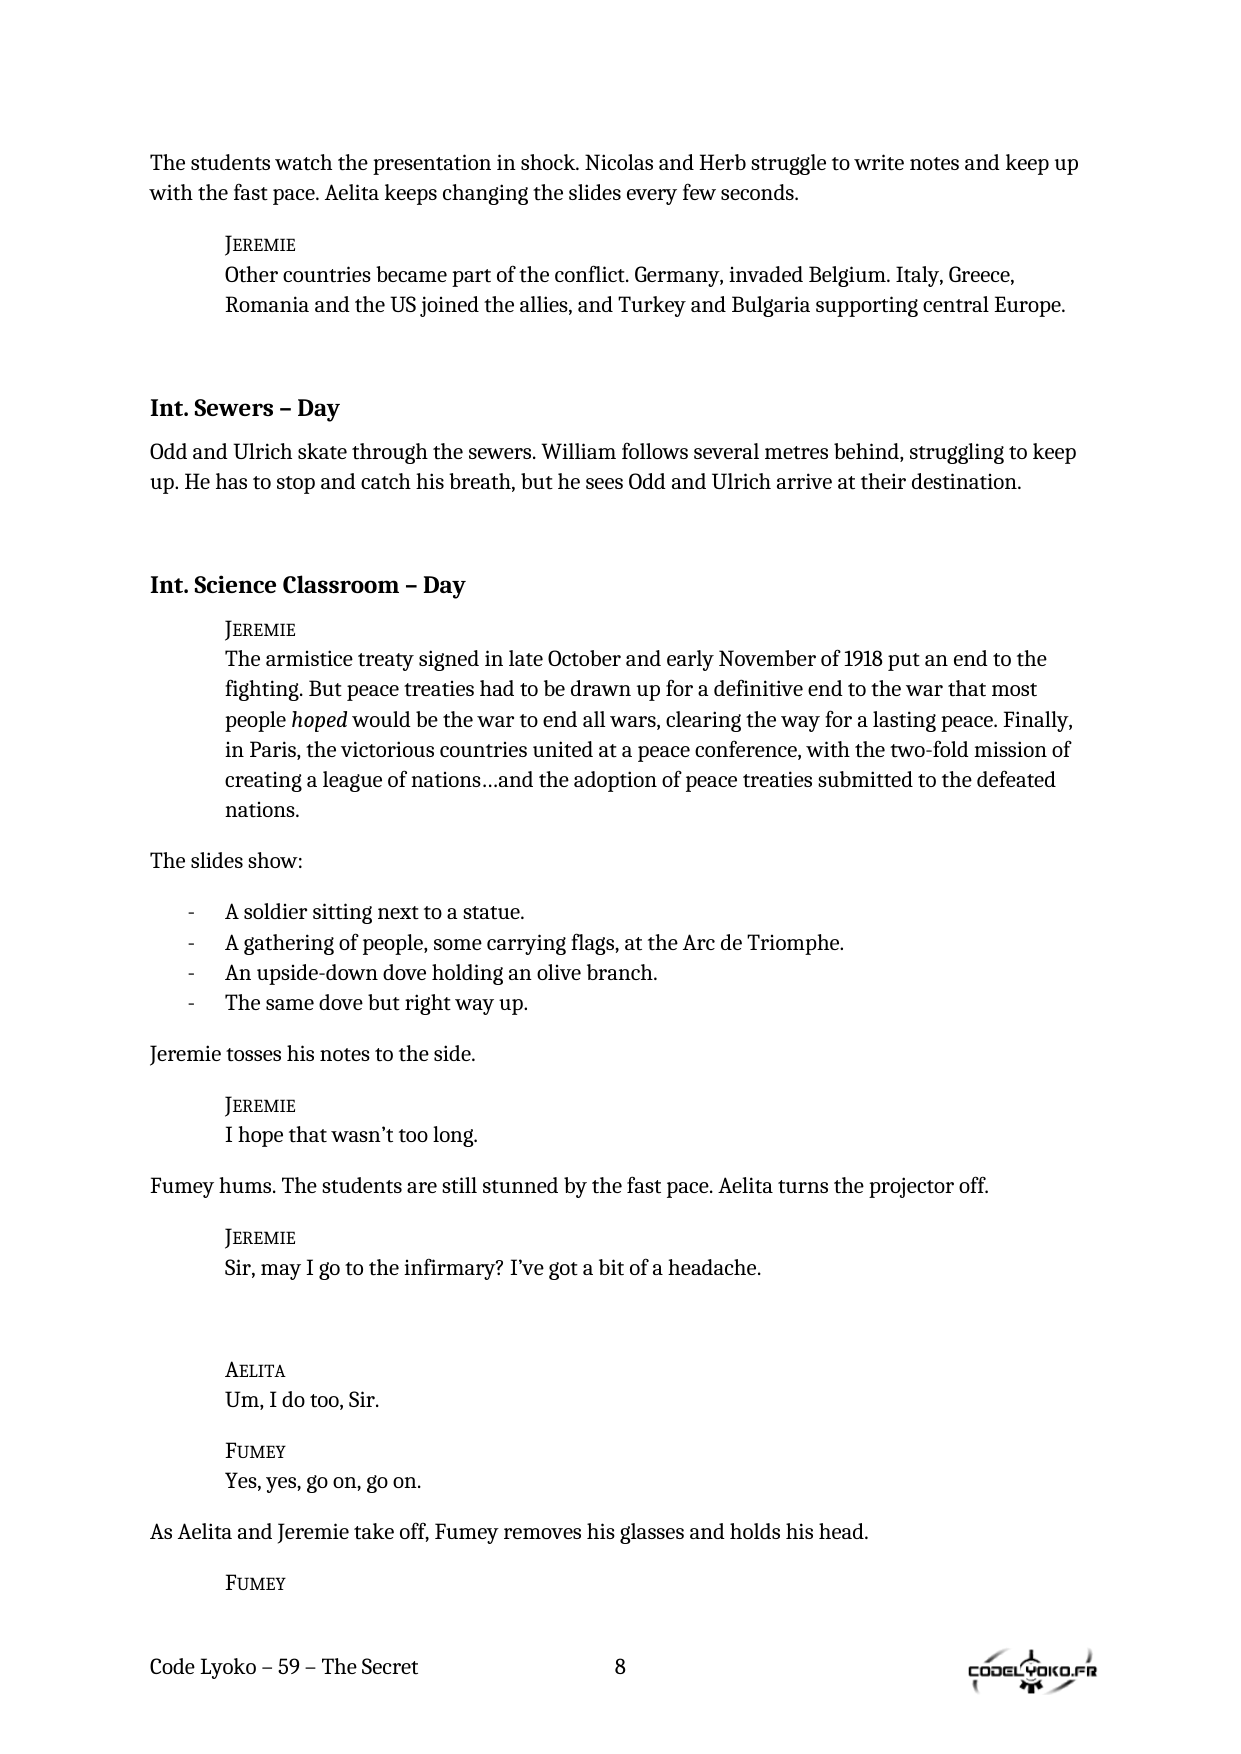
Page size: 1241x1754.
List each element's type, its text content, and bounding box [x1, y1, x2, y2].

text The slides show: [150, 848, 1090, 874]
text Yes, yes, go on, go on. [225, 1468, 1090, 1494]
text The students watch the presentation in shock. Nicolas and Herb struggle to write notes and keep up with the fast pace. Aelita keeps changing the slides every few seconds. [150, 150, 1090, 207]
text Jeremie [225, 1224, 1090, 1251]
text Sir, may I go to the infirmary? I’ve got a bit of a headache. [225, 1254, 1090, 1281]
list An upside-down dove holding an olive branch. [187, 959, 1090, 986]
text As Aelita and Jeremie take off, Fumey removes his glasses and holds his head. [150, 1519, 1090, 1545]
text Fumey hums. The students are still stunned by the fast pace. Aelita turns the projector off. [150, 1173, 1090, 1199]
subtitle Int. Science Classroom – Day [150, 571, 1090, 600]
text Other countries became part of the conflict. Germany, invaded Belgium. Italy, Greece, Romania and the US joined the allies, and Turkey and Bulgaria supporting central Europe. [225, 261, 1090, 318]
text Jeremie [225, 231, 1090, 258]
text Um, I do too, Sir. [225, 1387, 1090, 1413]
text I hope that wasn’t too long. [225, 1122, 1090, 1148]
text Odd and Ulrich skate through the sewers. William follows several metres behind, struggling to keep up. He has to stop and catch his breath, but he sees Odd and Ulrich arrive at their destination. [150, 439, 1090, 495]
text The armistice treaty signed in late October and early November of 1918 put an end to the fighting. But peace treaties had to be drawn up for a definitive end to the war that most people hoped would be the war to end all wars, clearing the way for a lasting peace. Finally, in Paris, the victorious countries united at a peace conference, with the two-fold mission of creating a league of nations…and the adoption of peace treaties submitted to the defeated nations. [225, 646, 1090, 823]
text Fumey [225, 1438, 1090, 1464]
list A soldier sitting next to a statue. [187, 899, 1090, 926]
text Jeremie [225, 616, 1090, 642]
text Aelita [225, 1356, 1090, 1383]
text Jeremie tosses his notes to the side. [150, 1041, 1090, 1067]
subtitle Int. Sewers – Day [150, 394, 1090, 422]
list A gathering of people, some carrying flags, at the Arc de Triomphe. [187, 929, 1090, 956]
text Fumey [225, 1570, 1090, 1596]
text Jeremie [225, 1092, 1090, 1118]
picture [965, 1647, 1100, 1695]
list The same dove but right way up. [187, 990, 1090, 1016]
